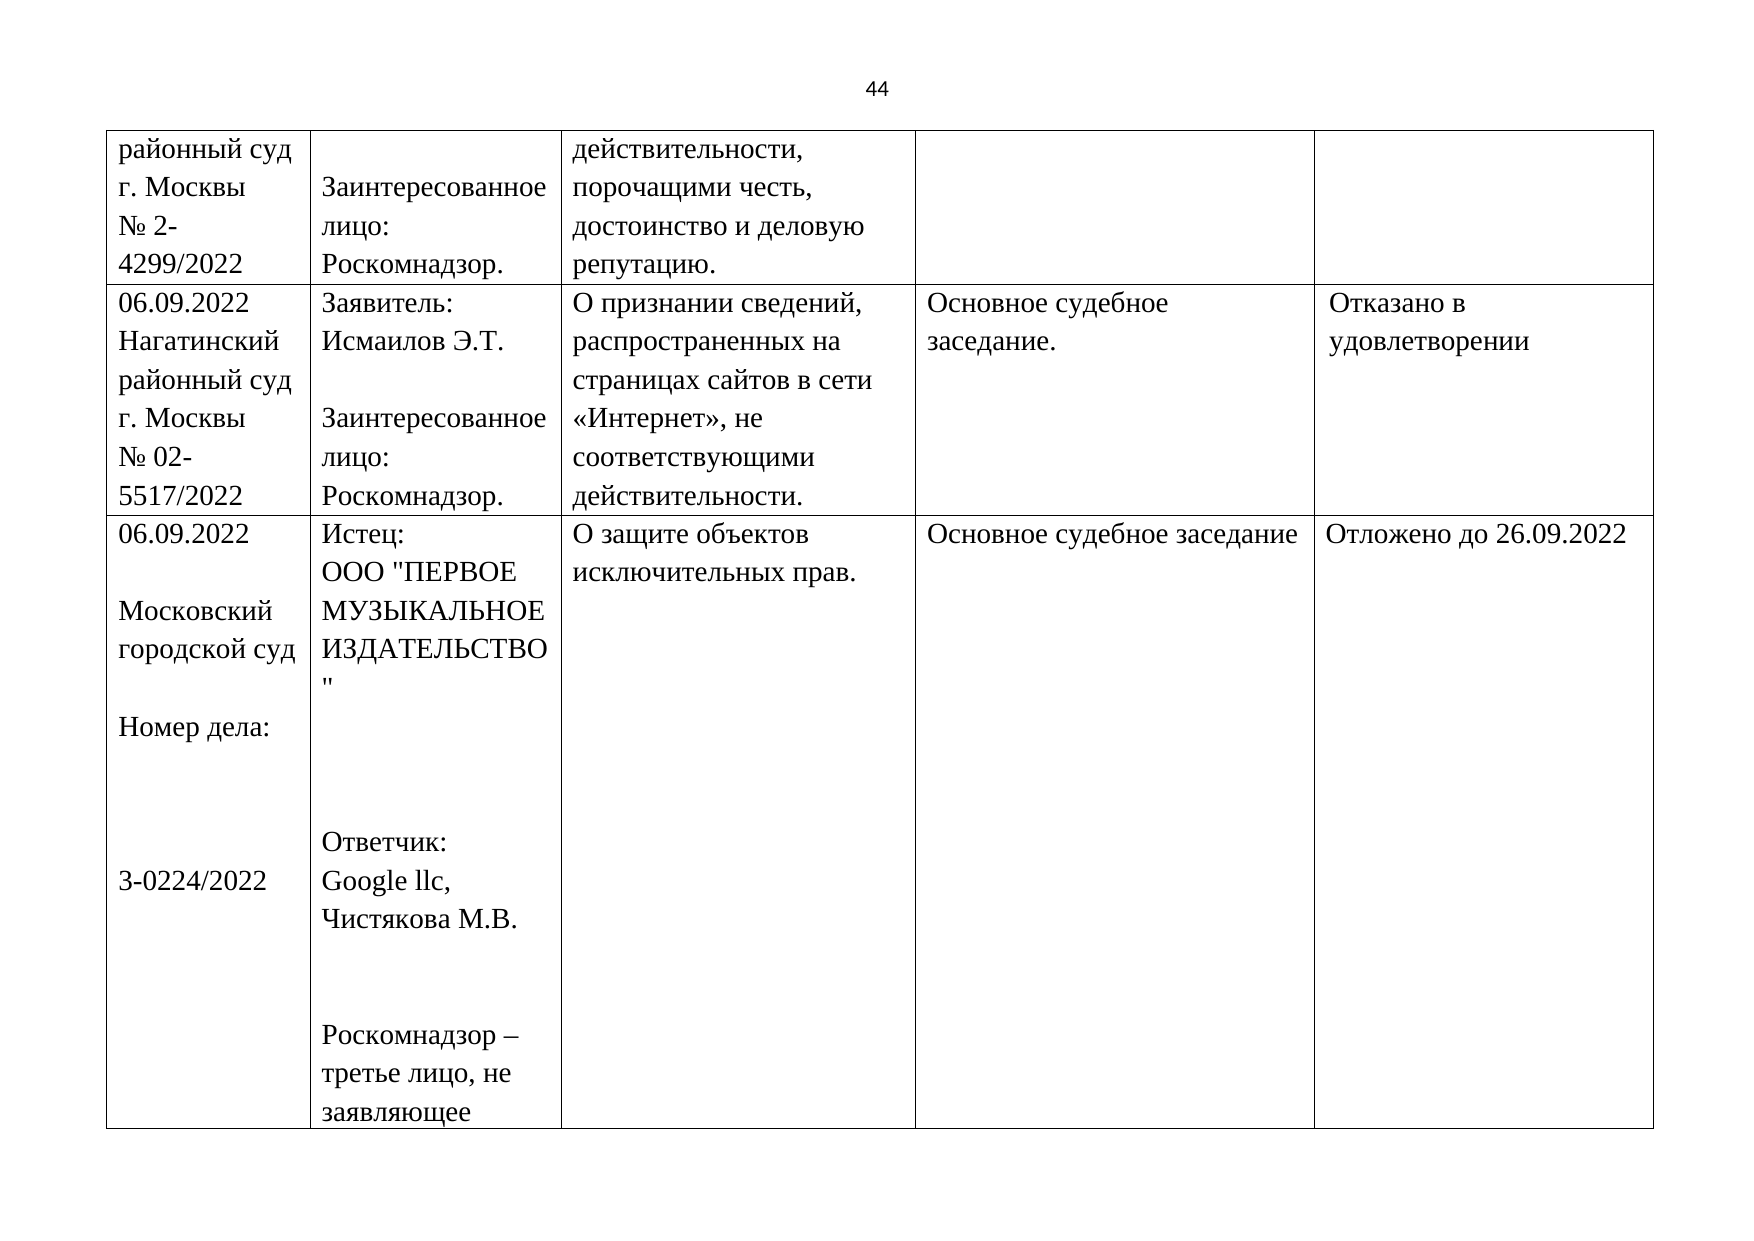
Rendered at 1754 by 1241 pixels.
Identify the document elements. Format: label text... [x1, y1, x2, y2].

table_cell О признании сведений, распространенных на страницах сайтов в сети «Интернет», не соответствующими действительности. [562, 285, 915, 515]
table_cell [562, 131, 915, 284]
table_cell Заявитель: Исмаилов Э.Т. Заинтересованное лицо: Роскомнадзор. [311, 285, 561, 515]
table_cell Отказано в удовлетворении [1315, 285, 1653, 515]
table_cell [107, 131, 310, 284]
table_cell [916, 516, 1314, 1128]
table_cell 06.09.2022 Нагатинский районный суд г. Москвы № 02-5517/2022 [107, 285, 310, 515]
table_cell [107, 516, 310, 1128]
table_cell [562, 516, 915, 1128]
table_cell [311, 516, 561, 1128]
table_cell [311, 131, 561, 284]
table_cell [1315, 131, 1653, 284]
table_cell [916, 131, 1314, 284]
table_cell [1315, 516, 1653, 1128]
table_cell Основное судебное заседание. [916, 285, 1314, 515]
